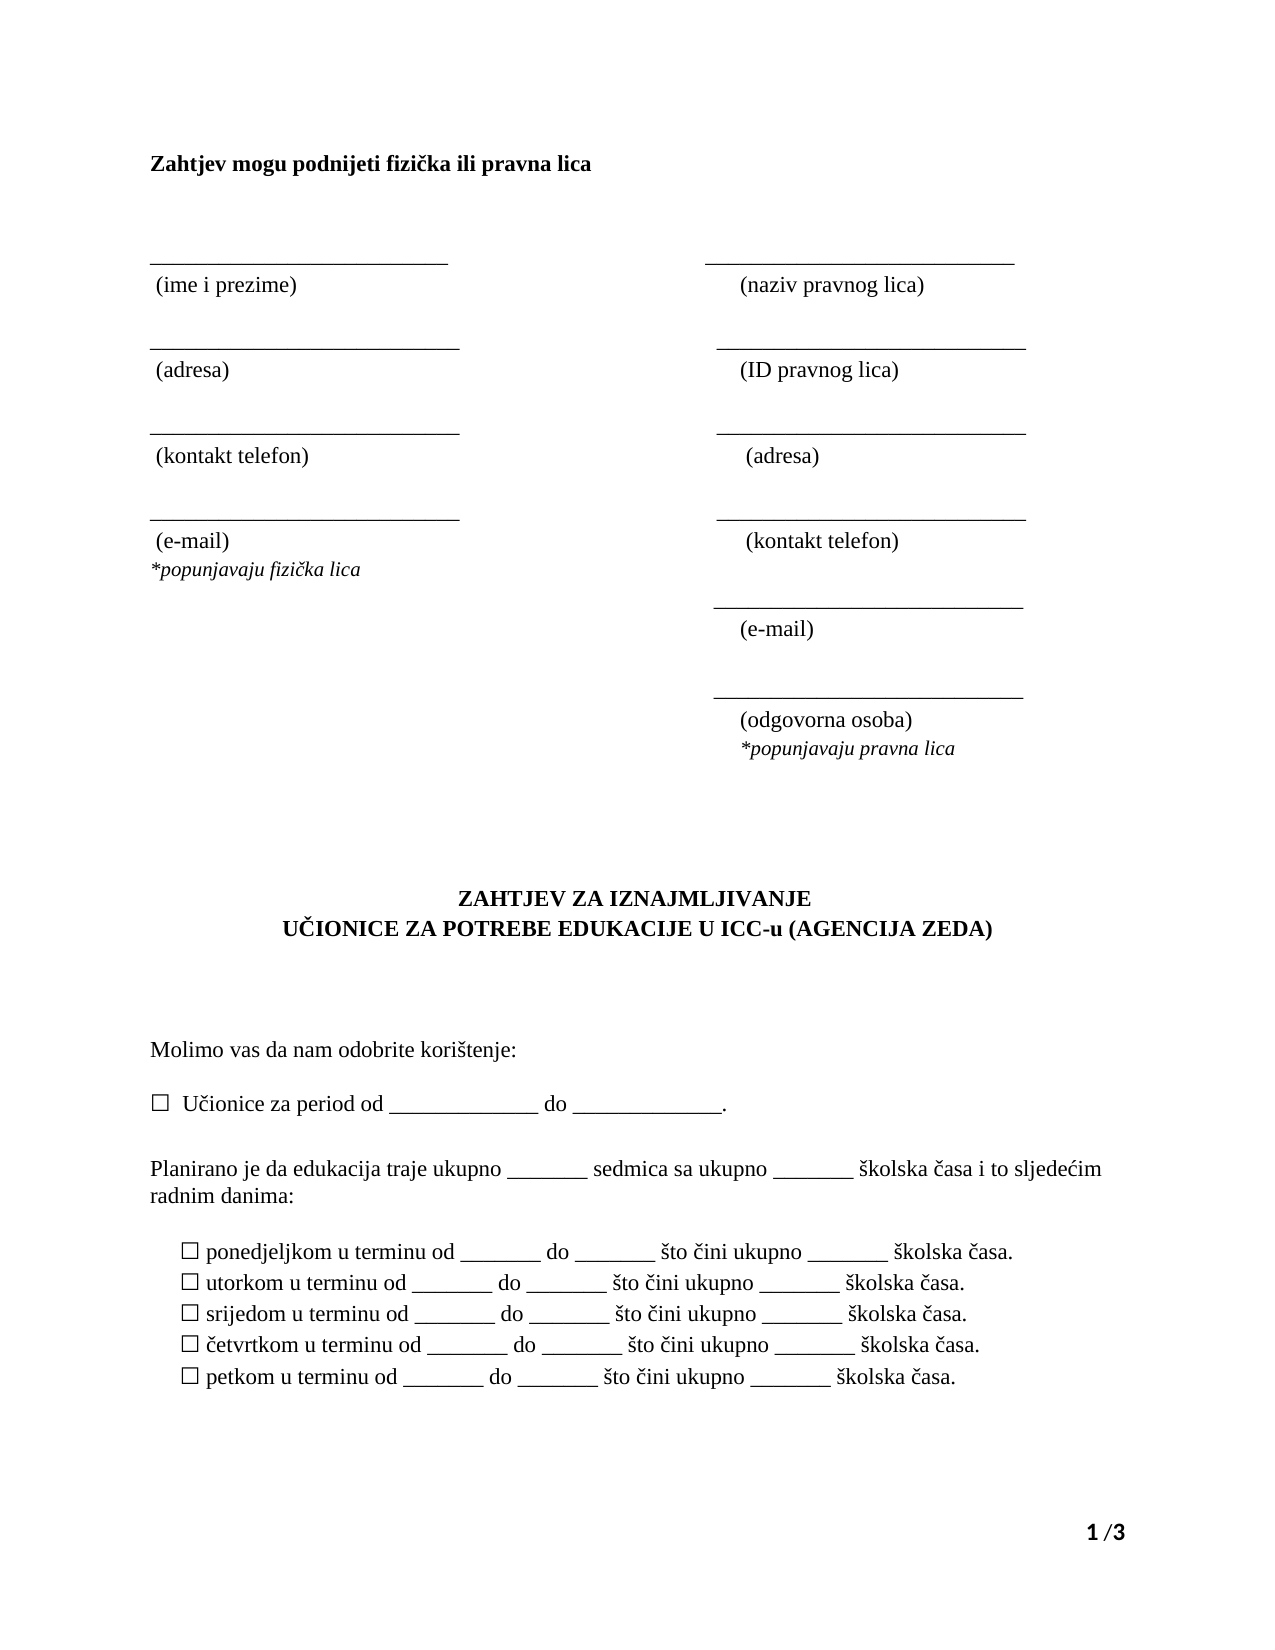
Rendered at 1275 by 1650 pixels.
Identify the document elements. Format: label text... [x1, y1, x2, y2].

text Molimo vas da nam odobrite korištenje: [150, 1036, 1125, 1062]
text ___________________________ [371, 676, 1125, 702]
text utorkom u terminu od _______ do _______ što čini ukupno _______ školska časa. [179, 1266, 1125, 1297]
text srijedom u terminu od _______ do _______ što čini ukupno _______ školska časa. [179, 1297, 1125, 1328]
text *popunjavaju pravna lica [150, 736, 1125, 760]
text četvrtkom u terminu od _______ do _______ što čini ukupno _______ školska časa. [179, 1328, 1125, 1359]
text ponedjeljkom u terminu od _______ do _______ što čini ukupno _______ školska časa. [179, 1234, 1125, 1266]
text Učionice za period od _____________ do _____________. [150, 1087, 1125, 1118]
text ZAHTJEV ZA IZNAJMLJIVANJE UČIONICE ZA POTREBE EDUKACIJE U ICC-u (AGENCIJA ZEDA) [150, 885, 1125, 941]
text (kontakt telefon) (adresa) [150, 442, 1125, 468]
text petkom u terminu od _______ do _______ što čini ukupno _______ školska časa. [179, 1359, 1125, 1391]
text ___________________________ ___________________________ [150, 326, 1125, 352]
text ___________________________ ___________________________ [150, 497, 1125, 523]
text (ime i prezime) (naziv pravnog lica) [150, 271, 1125, 297]
text Zahtjev mogu podnijeti fizička ili pravna lica [150, 150, 1125, 176]
text (adresa) (ID pravnog lica) [150, 356, 1125, 383]
text ___________________________ [371, 585, 1125, 611]
text *popunjavaju fizička lica [150, 557, 1125, 581]
text (odgovorna osoba) [150, 706, 1125, 732]
text (e-mail) (kontakt telefon) [150, 527, 1125, 553]
text ___________________________ ___________________________ [150, 411, 1125, 438]
text __________________________ ___________________________ [150, 241, 1125, 267]
text Planirano je da edukacija traje ukupno _______ sedmica sa ukupno _______ školska časa i to sljedećim radnim danima: [150, 1156, 1125, 1208]
text (e-mail) [150, 615, 1125, 641]
